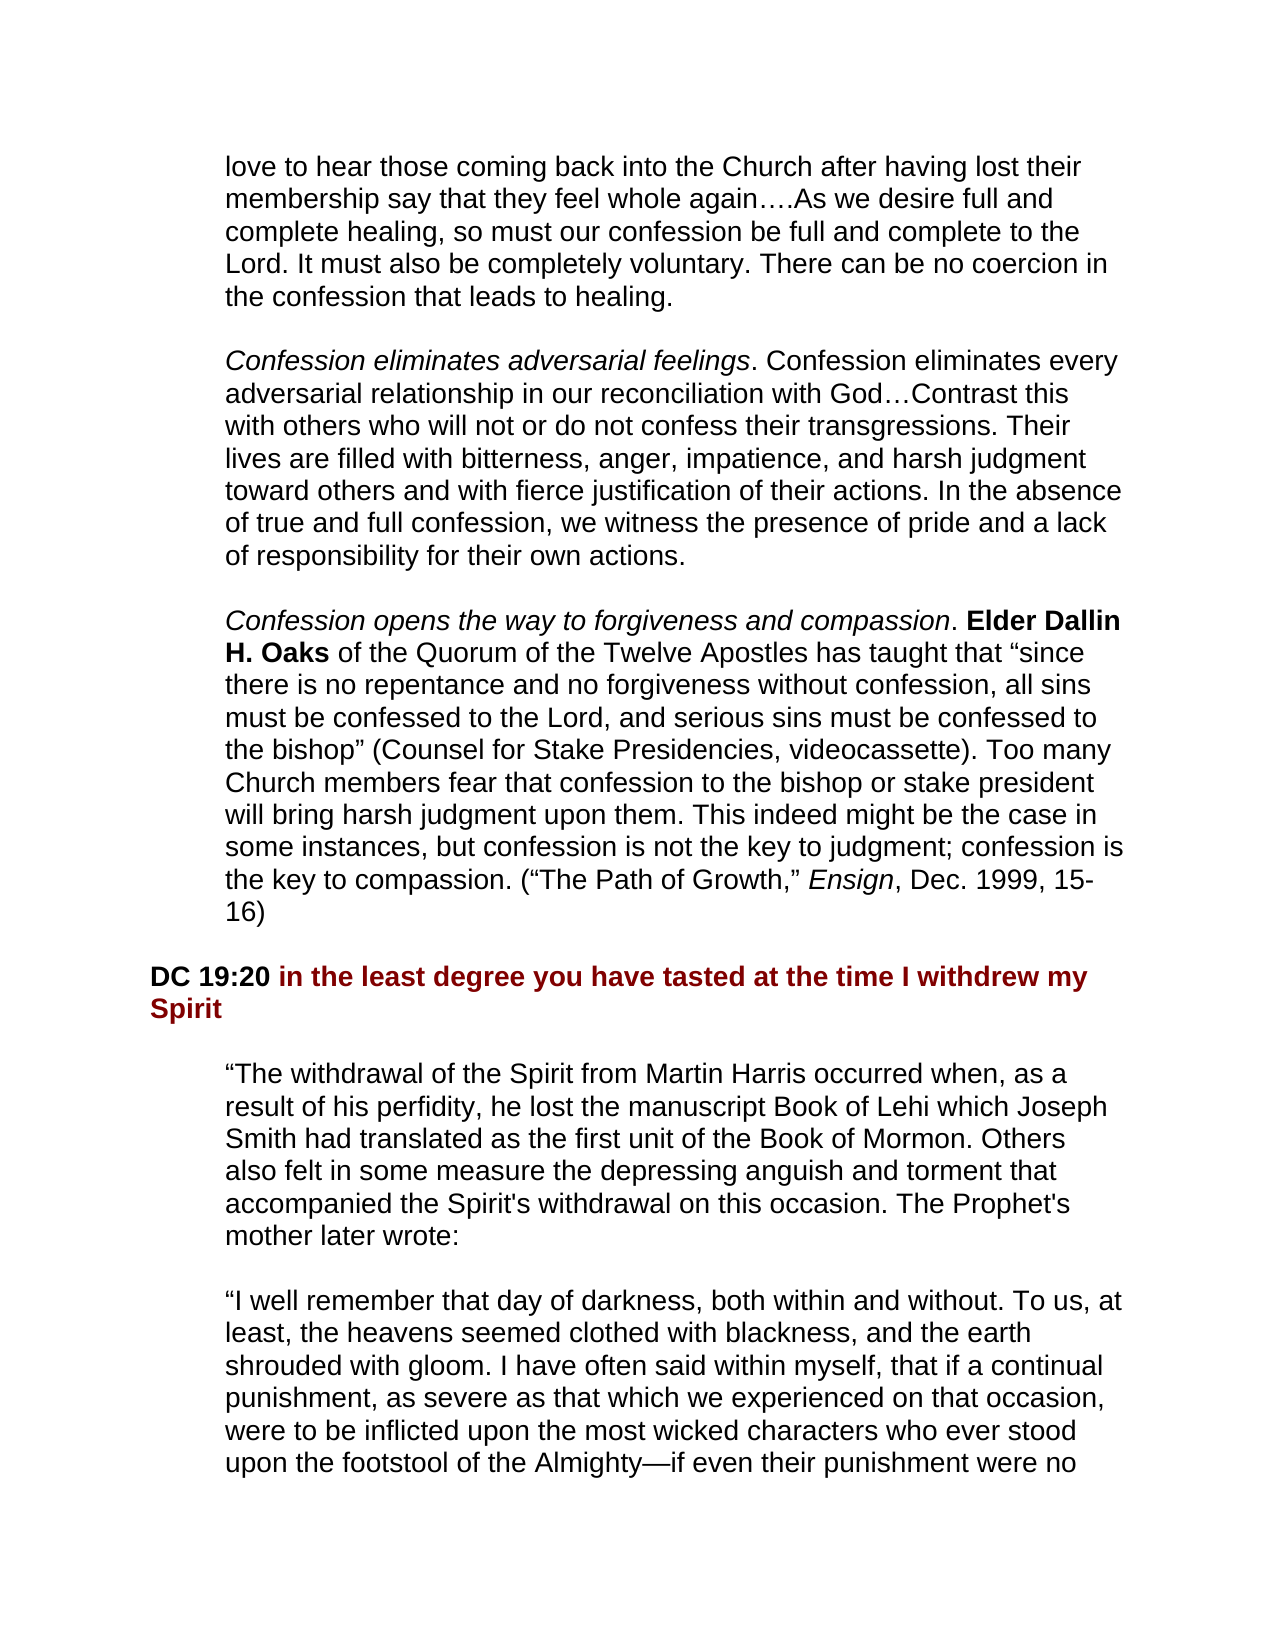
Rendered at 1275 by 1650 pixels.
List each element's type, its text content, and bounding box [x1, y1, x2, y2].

text DC 19:20 in the least degree you have tasted at the time I withdrew my Spirit [150, 960, 1125, 1025]
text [225, 150, 1125, 312]
text “The withdrawal of the Spirit from Martin Harris occurred when, as a result of his perfidity, he lost the manuscript Book of Lehi which Joseph Smith had translated as the first unit of the Book of Mormon. Others also felt in some measure the depressing anguish and torment that accompanied the Spirit's withdrawal on this occasion. The Prophet's mother later wrote: [225, 1057, 1125, 1251]
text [225, 1284, 1125, 1478]
text Confession opens the way to forgiveness and compassion. Elder Dallin H. Oaks of the Quorum of the Twelve Apostles has taught that “since there is no repentance and no forgiveness without confession, all sins must be confessed to the Lord, and serious sins must be confessed to the bishop” (Counsel for Stake Presidencies, videocassette). Too many Church members fear that confession to the bishop or stake president will bring harsh judgment upon them. This indeed might be the case in some instances, but confession is not the key to judgment; confession is the key to compassion. (“The Path of Growth,” Ensign, Dec. 1999, 15-16) [225, 603, 1125, 927]
text Confession eliminates adversarial feelings. Confession eliminates every adversarial relationship in our reconciliation with God…Contrast this with others who will not or do not confess their transgressions. Their lives are filled with bitterness, anger, impatience, and harsh judgment toward others and with fierce justification of their actions. In the absence of true and full confession, we witness the presence of pride and a lack of responsibility for their own actions. [225, 344, 1125, 571]
